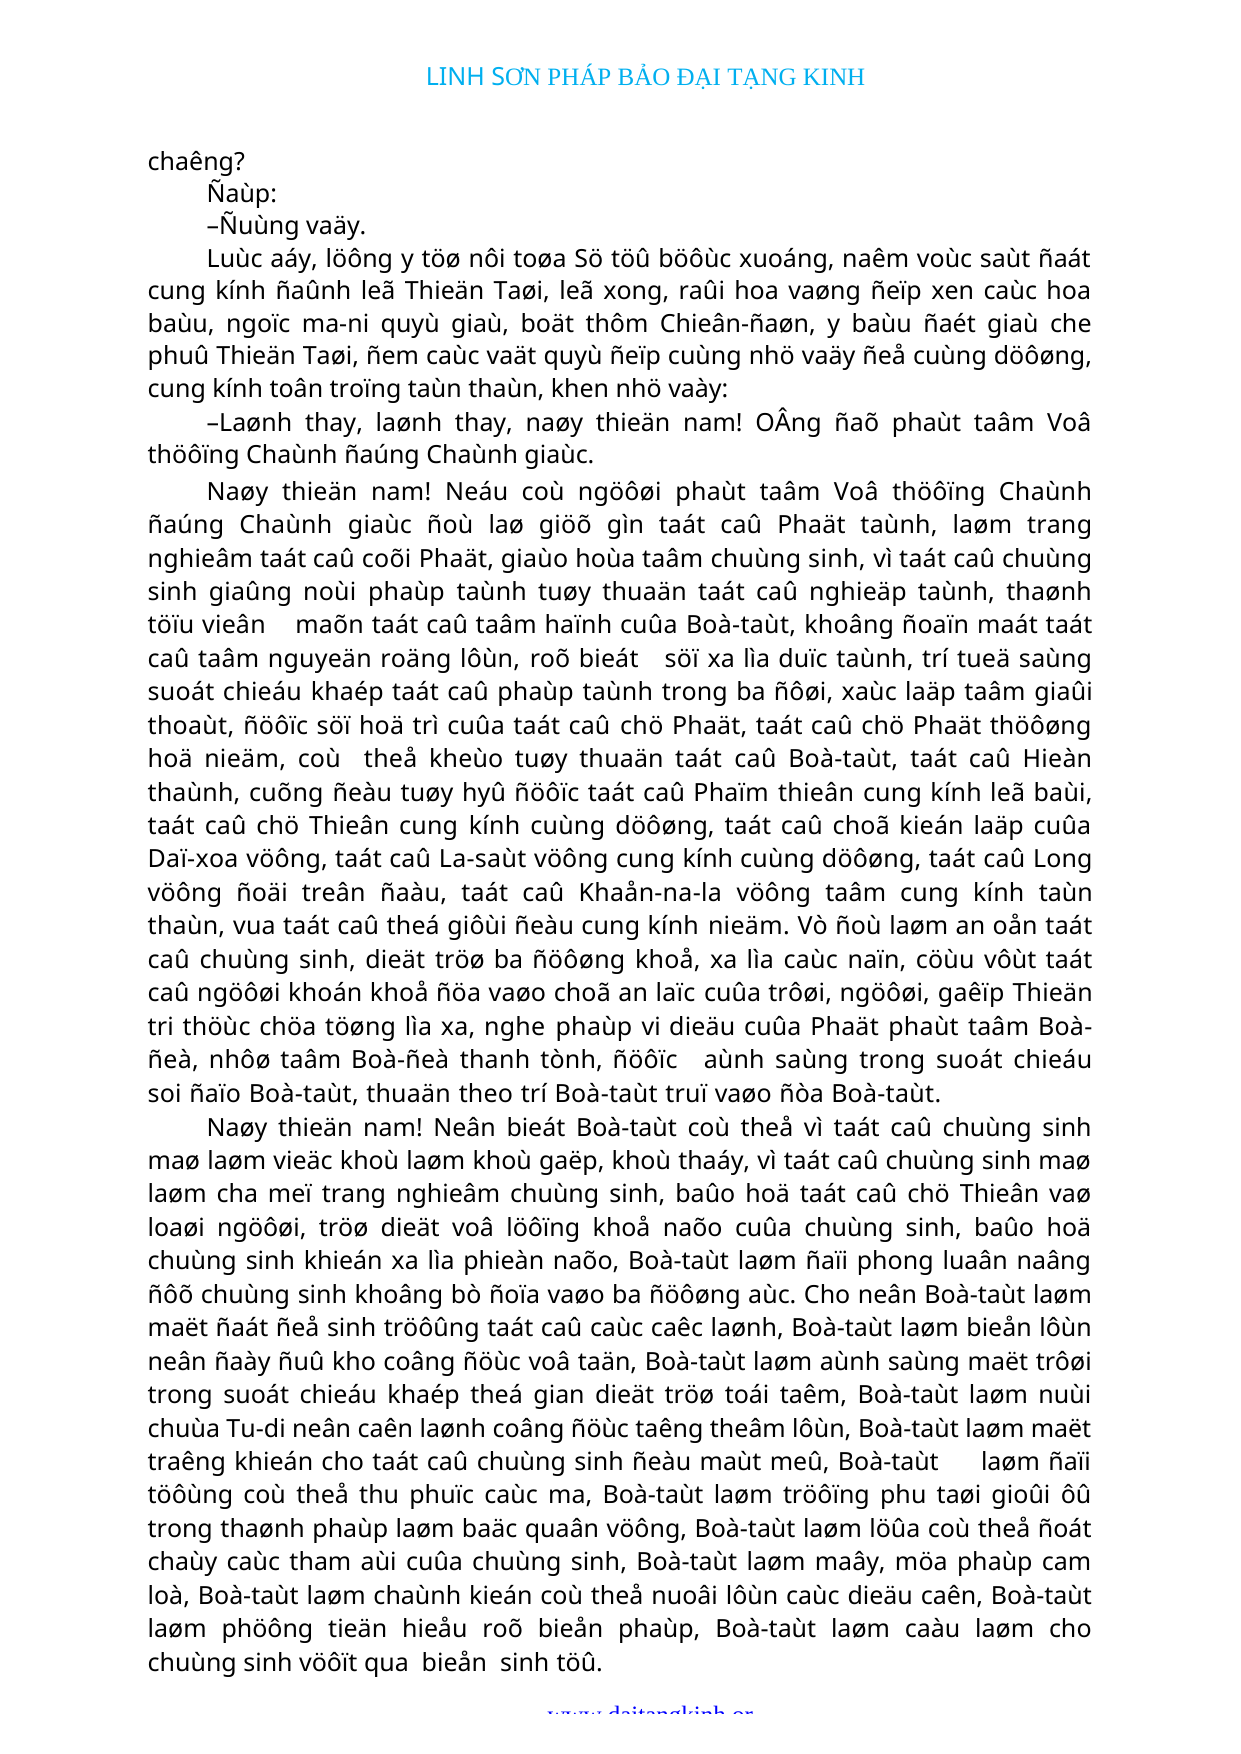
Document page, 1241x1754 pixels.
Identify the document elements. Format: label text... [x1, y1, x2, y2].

text Naøy thieän nam! Neân bieát Boà-taùt coù theå vì taát caû chuùng sinh maø laøm vieäc khoù laøm khoù gaëp, khoù thaáy, vì taát caû chuùng sinh maø laøm cha meï trang nghieâm chuùng sinh, baûo hoä taát caû chö Thieân vaø loaøi ngöôøi, tröø dieät voâ löôïng khoå naõo cuûa chuùng sinh, baûo hoä chuùng sinh khieán xa lìa phieàn naõo, Boà-taùt laøm ñaïi phong luaân naâng ñôõ chuùng sinh khoâng bò ñoïa vaøo ba ñöôøng aùc. Cho neân Boà-taùt laøm maët ñaát ñeå sinh tröôûng taát caû caùc caêc laønh, Boà-taùt laøm bieån lôùn neân ñaày ñuû kho coâng ñöùc voâ taän, Boà-taùt laøm aùnh saùng maët trôøi trong suoát chieáu khaép theá gian dieät tröø toái taêm, Boà-taùt laøm nuùi chuùa Tu-di neân caên laønh coâng ñöùc taêng theâm lôùn, Boà-taùt laøm maët traêng khieán cho taát caû chuùng sinh ñeàu maùt meû, Boà-taùt laøm ñaïi töôùng coù theå thu phuïc caùc ma, Boà-taùt laøm tröôïng phu taøi gioûi ôû trong thaønh phaùp laøm baäc quaân vöông, Boà-taùt laøm löûa coù theå ñoát chaùy caùc tham aùi cuûa chuùng sinh, Boà-taùt laøm maây, möa phaùp cam loà, Boà-taùt laøm chaùnh kieán coù theå nuoâi lôùn caùc dieäu caên, Boà-taùt laøm phöông tieän hieåu roõ bieån phaùp, Boà-taùt laøm caàu laøm cho chuùng sinh vöôït qua bieån sinh töû. [147, 1110, 1093, 1678]
text chaêng? [147, 145, 1105, 177]
text –Laønh thay, laønh thay, naøy thieän nam! OÂng ñaõ phaùt taâm Voâ thöôïng Chaùnh ñaúng Chaùnh giaùc. [147, 405, 1093, 471]
text Naøy thieän nam! Neáu coù ngöôøi phaùt taâm Voâ thöôïng Chaùnh ñaúng Chaùnh giaùc ñoù laø giöõ gìn taát caû Phaät taùnh, laøm trang nghieâm taát caû coõi Phaät, giaùo hoùa taâm chuùng sinh, vì taát caû chuùng sinh giaûng noùi phaùp taùnh tuøy thuaän taát caû nghieäp taùnh, thaønh töïu vieân maõn taát caû taâm haïnh cuûa Boà-taùt, khoâng ñoaïn maát taát caû taâm nguyeän roäng lôùn, roõ bieát söï xa lìa duïc taùnh, trí tueä saùng suoát chieáu khaép taát caû phaùp taùnh trong ba ñôøi, xaùc laäp taâm giaûi thoaùt, ñöôïc söï hoä trì cuûa taát caû chö Phaät, taát caû chö Phaät thöôøng hoä nieäm, coù theå kheùo tuøy thuaän taát caû Boà-taùt, taát caû Hieàn thaùnh, cuõng ñeàu tuøy hyû ñöôïc taát caû Phaïm thieân cung kính leã baùi, taát caû chö Thieân cung kính cuùng döôøng, taát caû choã kieán laäp cuûa Daï-xoa vöông, taát caû La-saùt vöông cung kính cuùng döôøng, taát caû Long vöông ñoäi treân ñaàu, taát caû Khaån-na-la vöông taâm cung kính taùn thaùn, vua taát caû theá giôùi ñeàu cung kính nieäm. Vò ñoù laøm an oån taát caû chuùng sinh, dieät tröø ba ñöôøng khoå, xa lìa caùc naïn, cöùu vôùt taát caû ngöôøi khoán khoå ñöa vaøo choã an laïc cuûa trôøi, ngöôøi, gaêïp Thieän tri thöùc chöa töøng lìa xa, nghe phaùp vi dieäu cuûa Phaät phaùt taâm Boà-ñeà, nhôø taâm Boà-ñeà thanh tònh, ñöôïc aùnh saùng trong suoát chieáu soi ñaïo Boà-taùt, thuaän theo trí Boà-taùt truï vaøo ñòa Boà-taùt. [147, 474, 1093, 1109]
text Ñaùp: [206, 177, 1105, 209]
text Luùc aáy, löông y töø nôi toøa Sö töû böôùc xuoáng, naêm voùc saùt ñaát cung kính ñaûnh leã Thieän Taøi, leã xong, raûi hoa vaøng ñeïp xen caùc hoa baùu, ngoïc ma-ni quyù giaù, boät thôm Chieân-ñaøn, y baùu ñaét giaù che phuû Thieän Taøi, ñem caùc vaät quyù ñeïp cuùng nhö vaäy ñeå cuùng döôøng, cung kính toân troïng taùn thaùn, khen nhö vaày: [147, 241, 1093, 405]
text –Ñuùng vaäy. [206, 209, 1105, 241]
